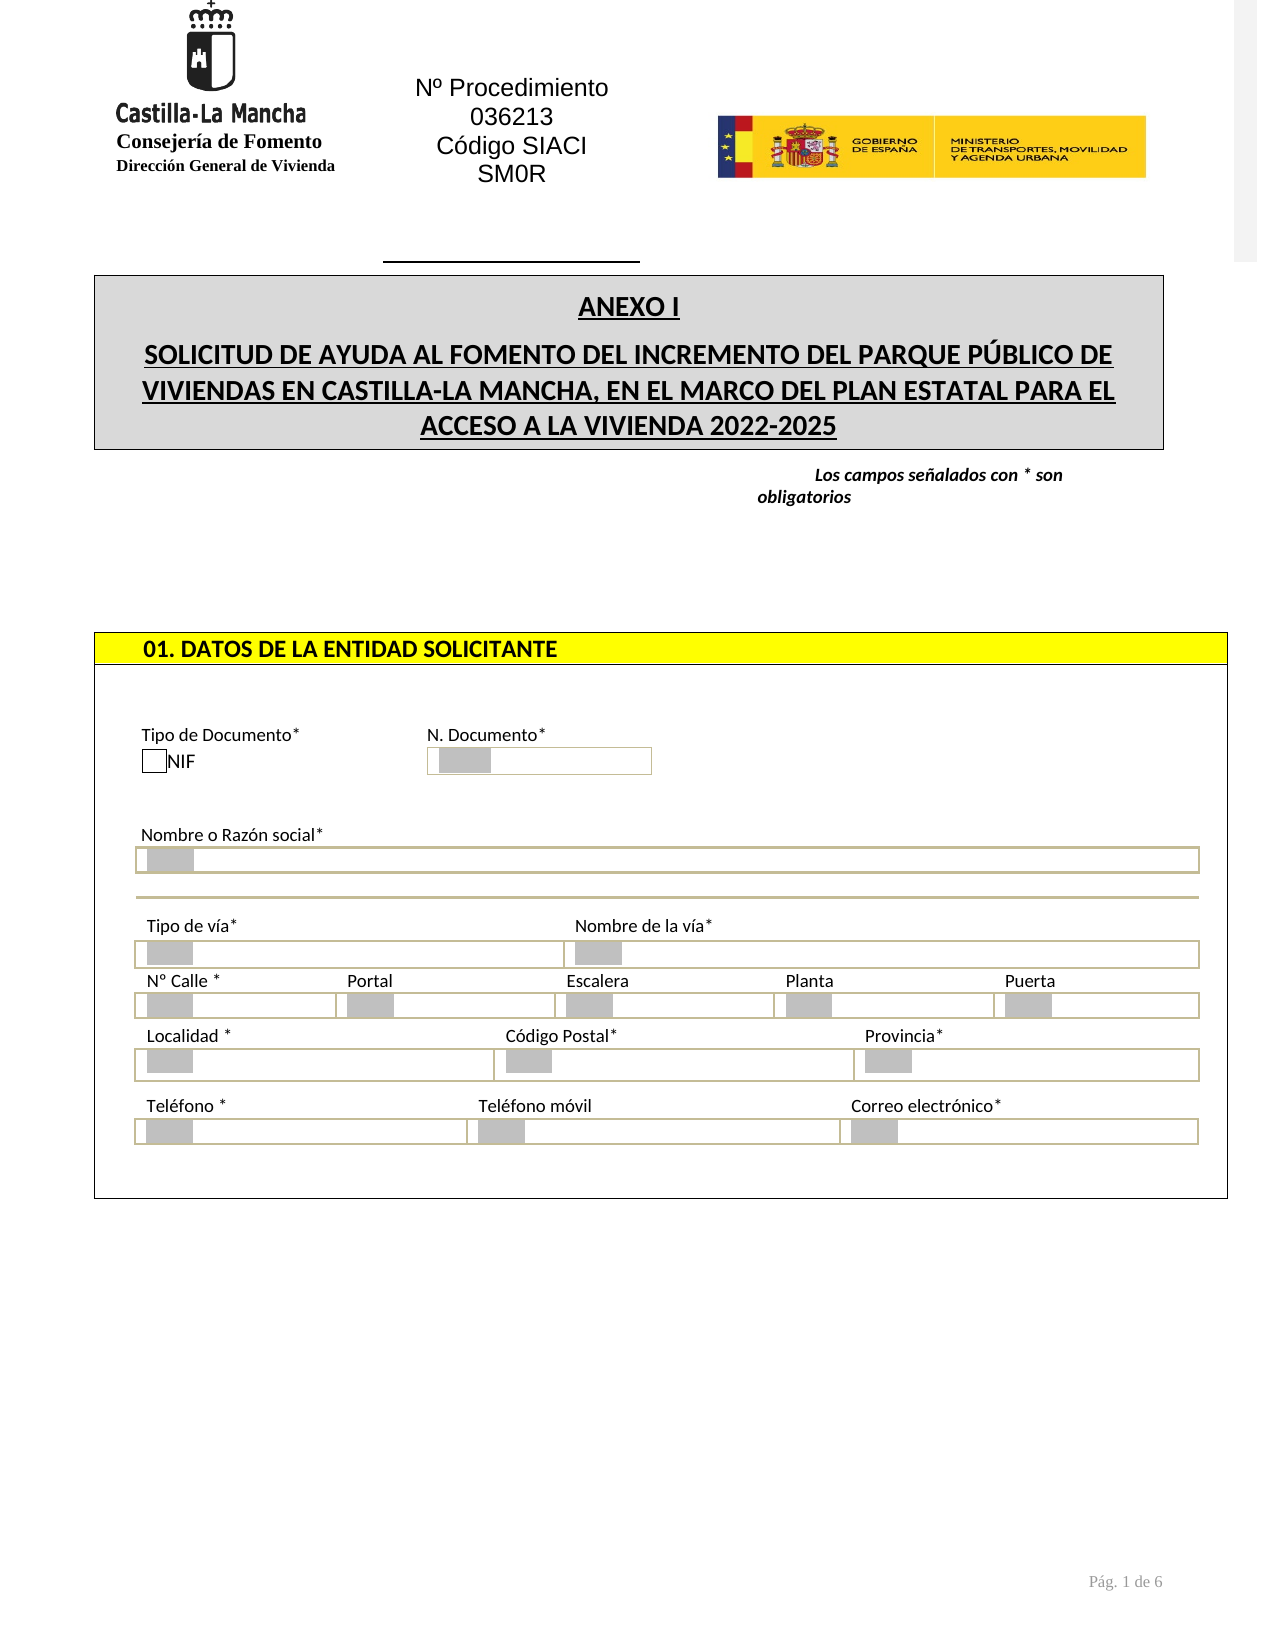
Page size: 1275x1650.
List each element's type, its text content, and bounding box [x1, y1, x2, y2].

table_cell [95, 665, 1227, 1198]
picture [651, 60, 1212, 233]
table_header ANEXO I SOLICITUD DE AYUDA AL FOMENTO DEL INCREMENTO DEL PARQUE PÚBLICO DE VIVIENDAS EN CASTILLA-LA MANCHA, EN EL MARCO DEL PLAN ESTATAL PARA EL ACCESO A LA VIVIENDA 2022-2025 [95, 276, 1163, 449]
table_header DATOS DE LA ENTIDAD SOLICITANTE [95, 633, 1227, 663]
text Los campos señalados con * son obligatorios [757, 463, 1162, 509]
